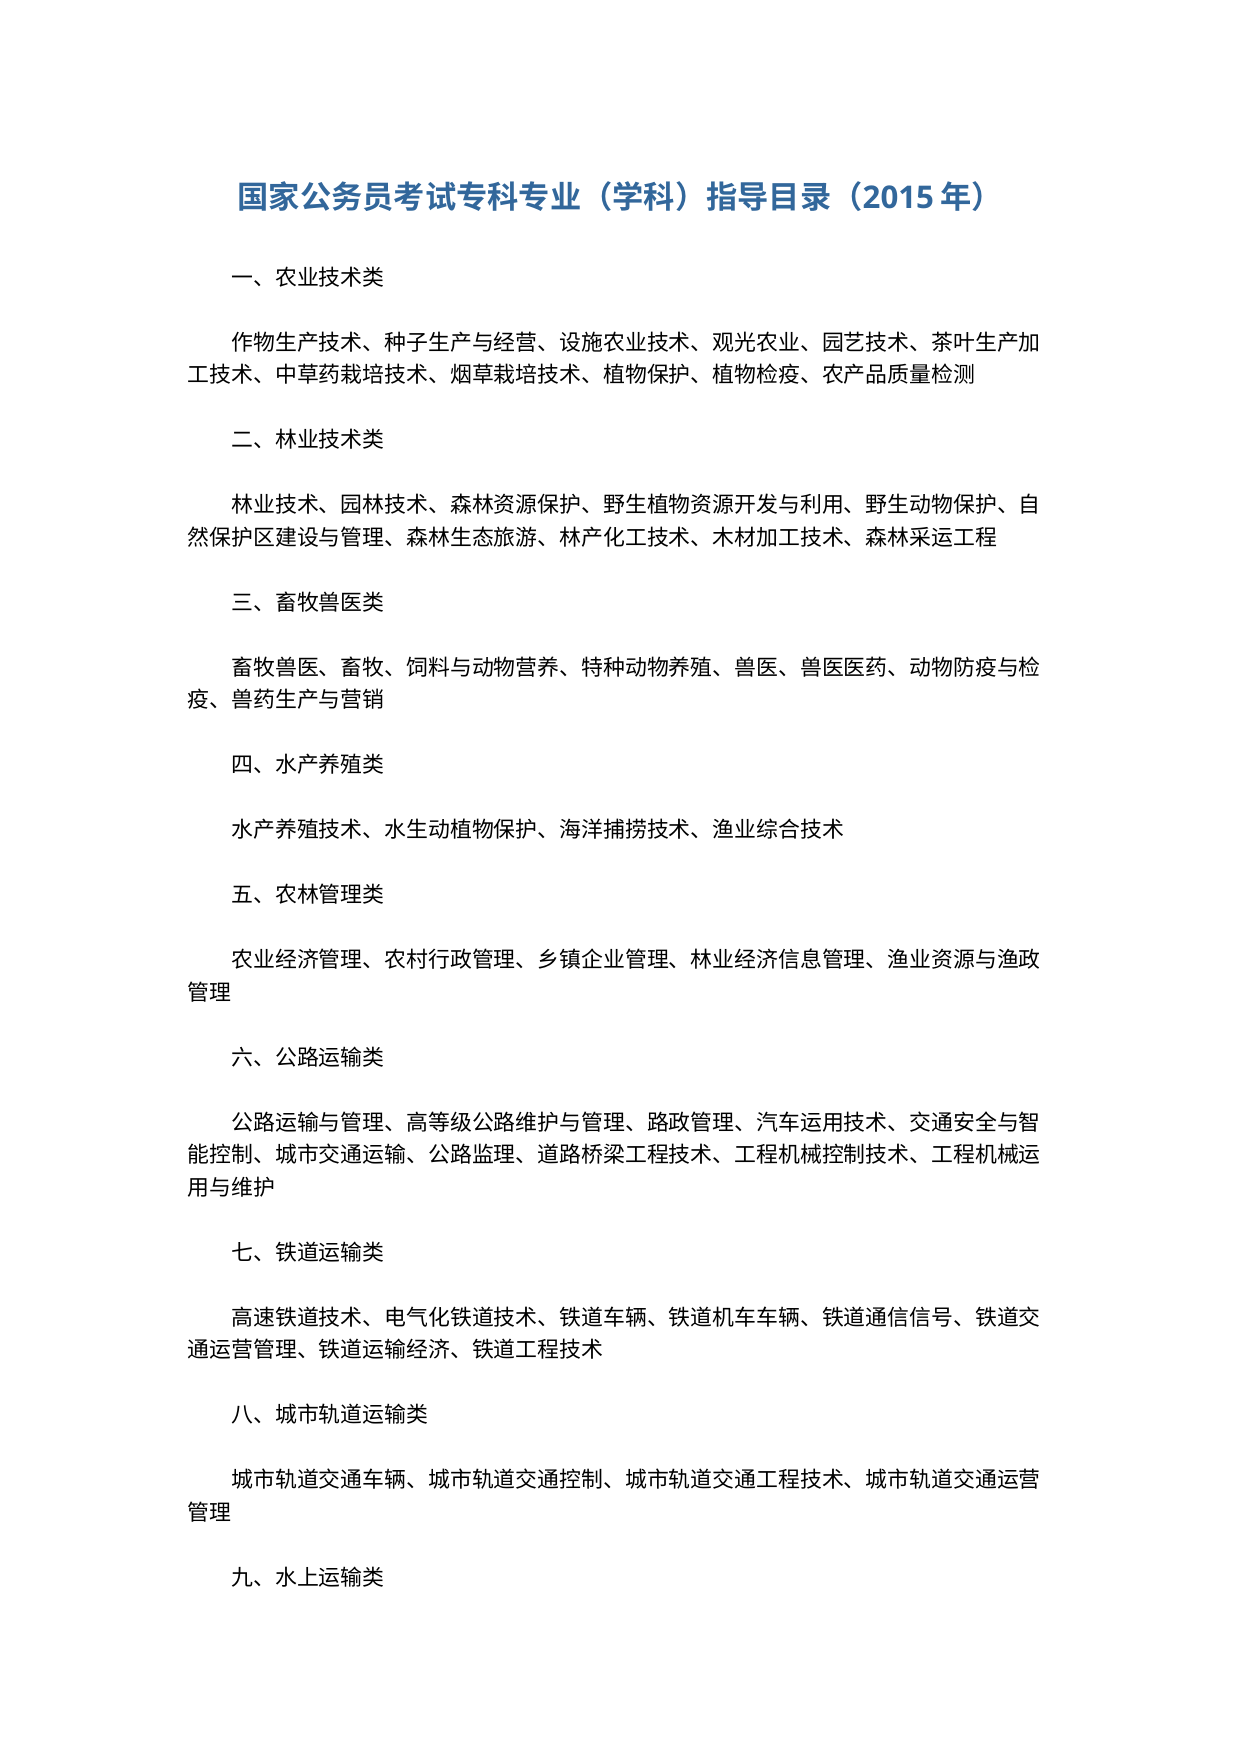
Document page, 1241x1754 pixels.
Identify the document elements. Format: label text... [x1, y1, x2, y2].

text 公路运输与管理、高等级公路维护与管理、路政管理、汽车运用技术、交通安全与智能控制、城市交通运输、公路监理、道路桥梁工程技术、工程机械控制技术、工程机械运用与维护 [187, 1072, 1053, 1202]
text 三、畜牧兽医类 [187, 552, 1053, 617]
text 七、铁道运输类 [187, 1202, 1053, 1267]
text 作物生产技术、种子生产与经营、设施农业技术、观光农业、园艺技术、茶叶生产加工技术、中草药栽培技术、烟草栽培技术、植物保护、植物检疫、农产品质量检测 [187, 292, 1053, 389]
text 水产养殖技术、水生动植物保护、海洋捕捞技术、渔业综合技术 [187, 779, 1053, 844]
text 畜牧兽医、畜牧、饲料与动物营养、特种动物养殖、兽医、兽医医药、动物防疫与检疫、兽药生产与营销 [187, 617, 1053, 714]
text 林业技术、园林技术、森林资源保护、野生植物资源开发与利用、野生动物保护、自然保护区建设与管理、森林生态旅游、林产化工技术、木材加工技术、森林采运工程 [187, 454, 1053, 552]
text 四、水产养殖类 [187, 714, 1053, 779]
text 八、城市轨道运输类 [187, 1364, 1053, 1429]
subtitle 国家公务员考试专科专业（学科）指导目录（2015年） [187, 162, 1053, 227]
text 高速铁道技术、电气化铁道技术、铁道车辆、铁道机车车辆、铁道通信信号、铁道交通运营管理、铁道运输经济、铁道工程技术 [187, 1267, 1053, 1364]
text 二、林业技术类 [187, 389, 1053, 454]
text 五、农林管理类 [187, 844, 1053, 909]
text 六、公路运输类 [187, 1007, 1053, 1072]
text 农业经济管理、农村行政管理、乡镇企业管理、林业经济信息管理、渔业资源与渔政管理 [187, 909, 1053, 1007]
text 城市轨道交通车辆、城市轨道交通控制、城市轨道交通工程技术、城市轨道交通运营管理 [187, 1429, 1053, 1527]
text 一、农业技术类 [187, 259, 1053, 292]
text 九、水上运输类 [187, 1527, 1053, 1592]
